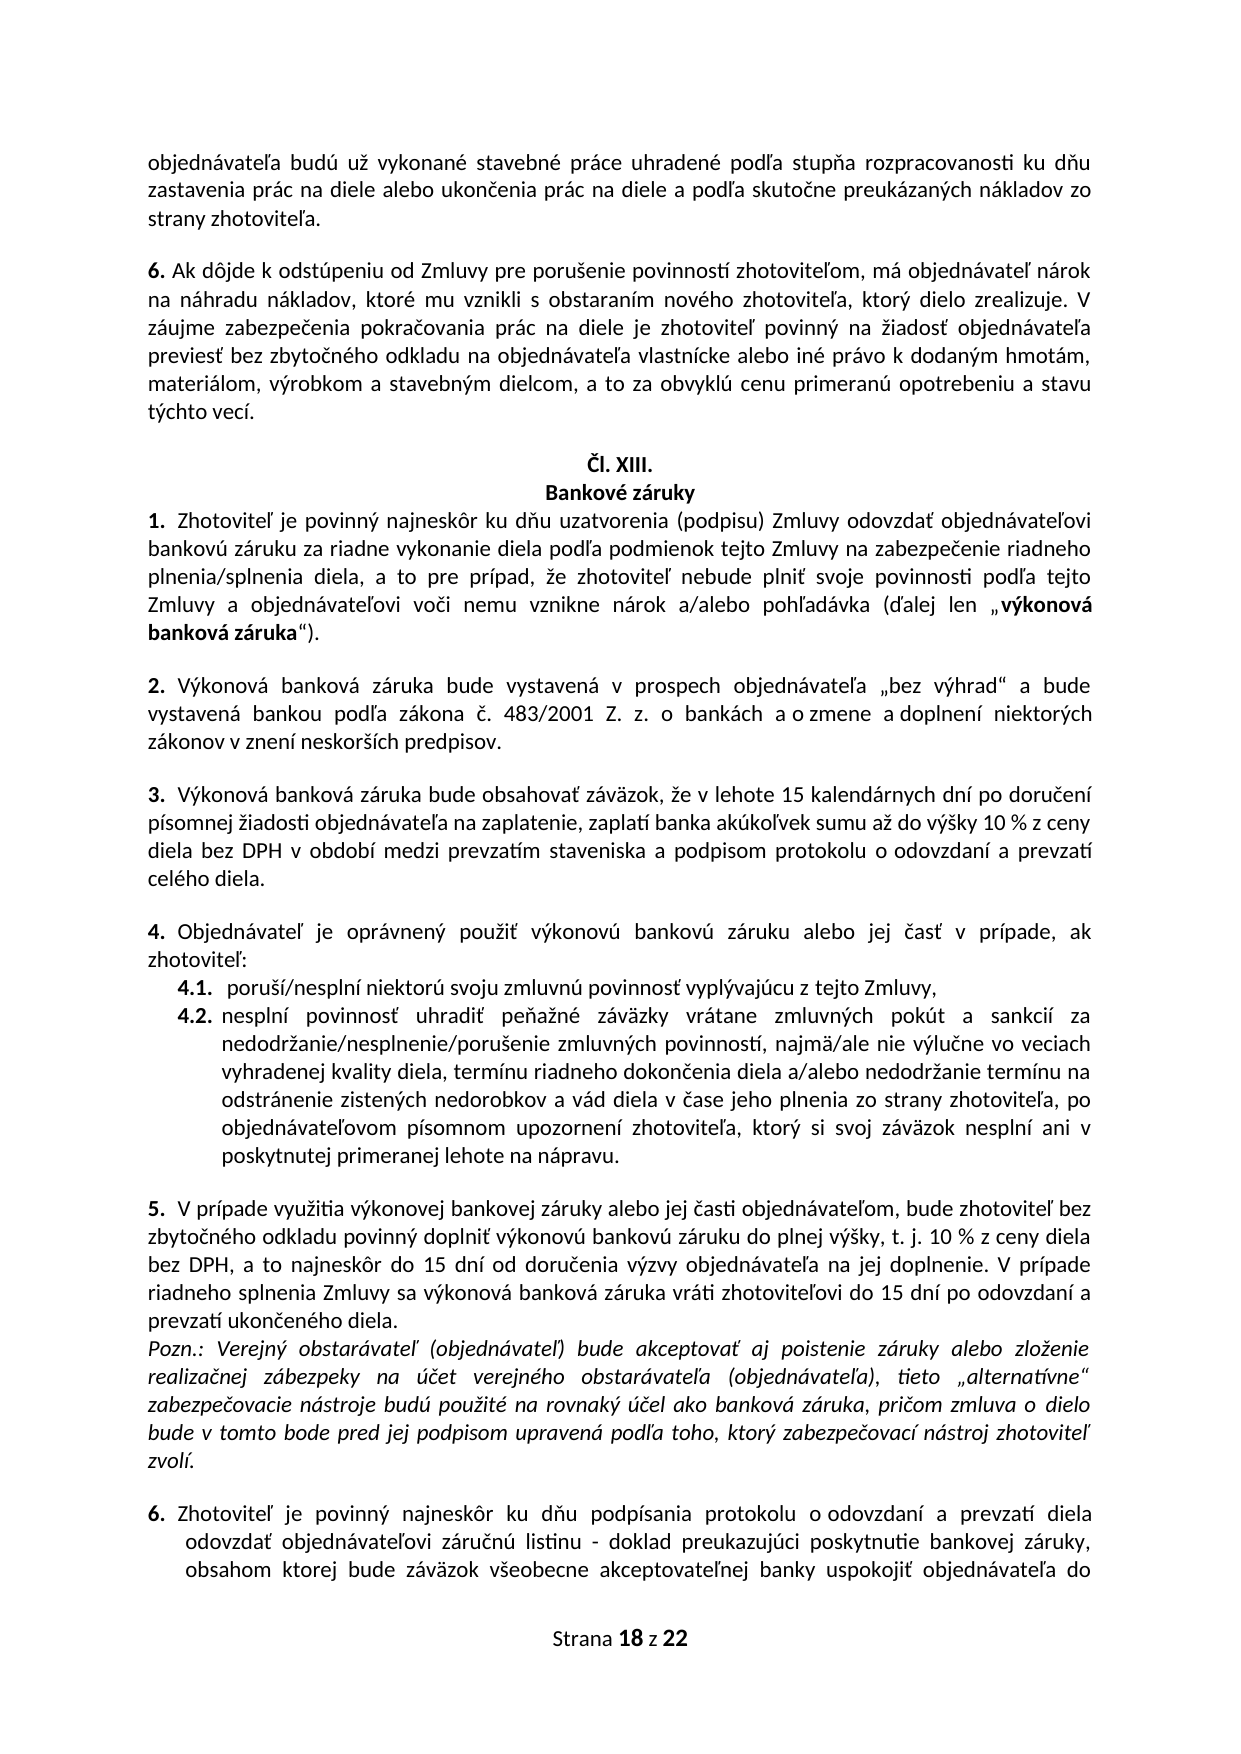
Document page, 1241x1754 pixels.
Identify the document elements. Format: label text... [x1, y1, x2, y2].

list nesplní povinnosť uhradiť peňažné záväzky vrátane zmluvných pokút a sankcií za nedodržanie/nesplnenie/porušenie zmluvných povinností, najmä/ale nie výlučne vo veciach vyhradenej kvality diela, termínu riadneho dokončenia diela a/alebo nedodržanie termínu na odstránenie zistených nedorobkov a vád diela v čase jeho plnenia zo strany zhotoviteľa, po objednávateľovom písomnom upozornení zhotoviteľa, ktorý si svoj záväzok nesplní ani v poskytnutej primeranej lehote na nápravu. [177, 1001, 1093, 1169]
text Bankové záruky [148, 478, 1093, 506]
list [148, 148, 1093, 232]
list Objednávateľ je oprávnený použiť výkonovú bankovú záruku alebo jej časť v prípade, ak zhotoviteľ: [148, 917, 1093, 973]
text Pozn.: Verejný obstarávateľ (objednávateľ) bude akceptovať aj poistenie záruky alebo zloženie realizačnej zábezpeky na účet verejného obstarávateľa (objednávateľa), tieto „alternatívne“ zabezpečovacie nástroje budú použité na rovnaký účel ako banková záruka, pričom zmluva o dielo bude v tomto bode pred jej podpisom upravená podľa toho, ktorý zabezpečovací nástroj zhotoviteľ zvolí. [148, 1334, 1093, 1474]
text Čl. XIII. [148, 450, 1093, 478]
list Výkonová banková záruka bude obsahovať záväzok, že v lehote 15 kalendárnych dní po doručení písomnej žiadosti objednávateľa na zaplatenie, zaplatí banka akúkoľvek sumu až do výšky 10 % z ceny diela bez DPH v období medzi prevzatím staveniska a podpisom protokolu o odovzdaní a prevzatí celého diela. [148, 780, 1093, 892]
list Zhotoviteľ je povinný najneskôr ku dňu uzatvorenia (podpisu) Zmluvy odovzdať objednávateľovi bankovú záruku za riadne vykonanie diela podľa podmienok tejto Zmluvy na zabezpečenie riadneho plnenia/splnenia diela, a to pre prípad, že zhotoviteľ nebude plniť svoje povinnosti podľa tejto Zmluvy a objednávateľovi voči nemu vznikne nárok a/alebo pohľadávka (ďalej len „výkonová banková záruka“). [148, 506, 1093, 646]
list Výkonová banková záruka bude vystavená v prospech objednávateľa „bez výhrad“ a bude vystavená bankou podľa zákona č. 483/2001 Z. z. o bankách a o zmene a doplnení niektorých zákonov v znení neskorších predpisov. [148, 671, 1093, 755]
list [148, 1499, 1093, 1583]
list V prípade využitia výkonovej bankovej záruky alebo jej časti objednávateľom, bude zhotoviteľ bez zbytočného odkladu povinný doplniť výkonovú bankovú záruku do plnej výšky, t. j. 10 % z ceny diela bez DPH, a to najneskôr do 15 dní od doručenia výzvy objednávateľa na jej doplnenie. V prípade riadneho splnenia Zmluvy sa výkonová banková záruka vráti zhotoviteľovi do 15 dní po odovzdaní a prevzatí ukončeného diela. [148, 1194, 1093, 1334]
list 6. Ak dôjde k odstúpeniu od Zmluvy pre porušenie povinností zhotoviteľom, má objednávateľ nárok na náhradu nákladov, ktoré mu vznikli s obstaraním nového zhotoviteľa, ktorý dielo zrealizuje. V záujme zabezpečenia pokračovania prác na diele je zhotoviteľ povinný na žiadosť objednávateľa previesť bez zbytočného odkladu na objednávateľa vlastnícke alebo iné právo k dodaným hmotám, materiálom, výrobkom a stavebným dielcom, a to za obvyklú cenu primeranú opotrebeniu a stavu týchto vecí. [148, 257, 1093, 425]
list poruší/nesplní niektorú svoju zmluvnú povinnosť vyplývajúcu z tejto Zmluvy, [177, 973, 1093, 1001]
